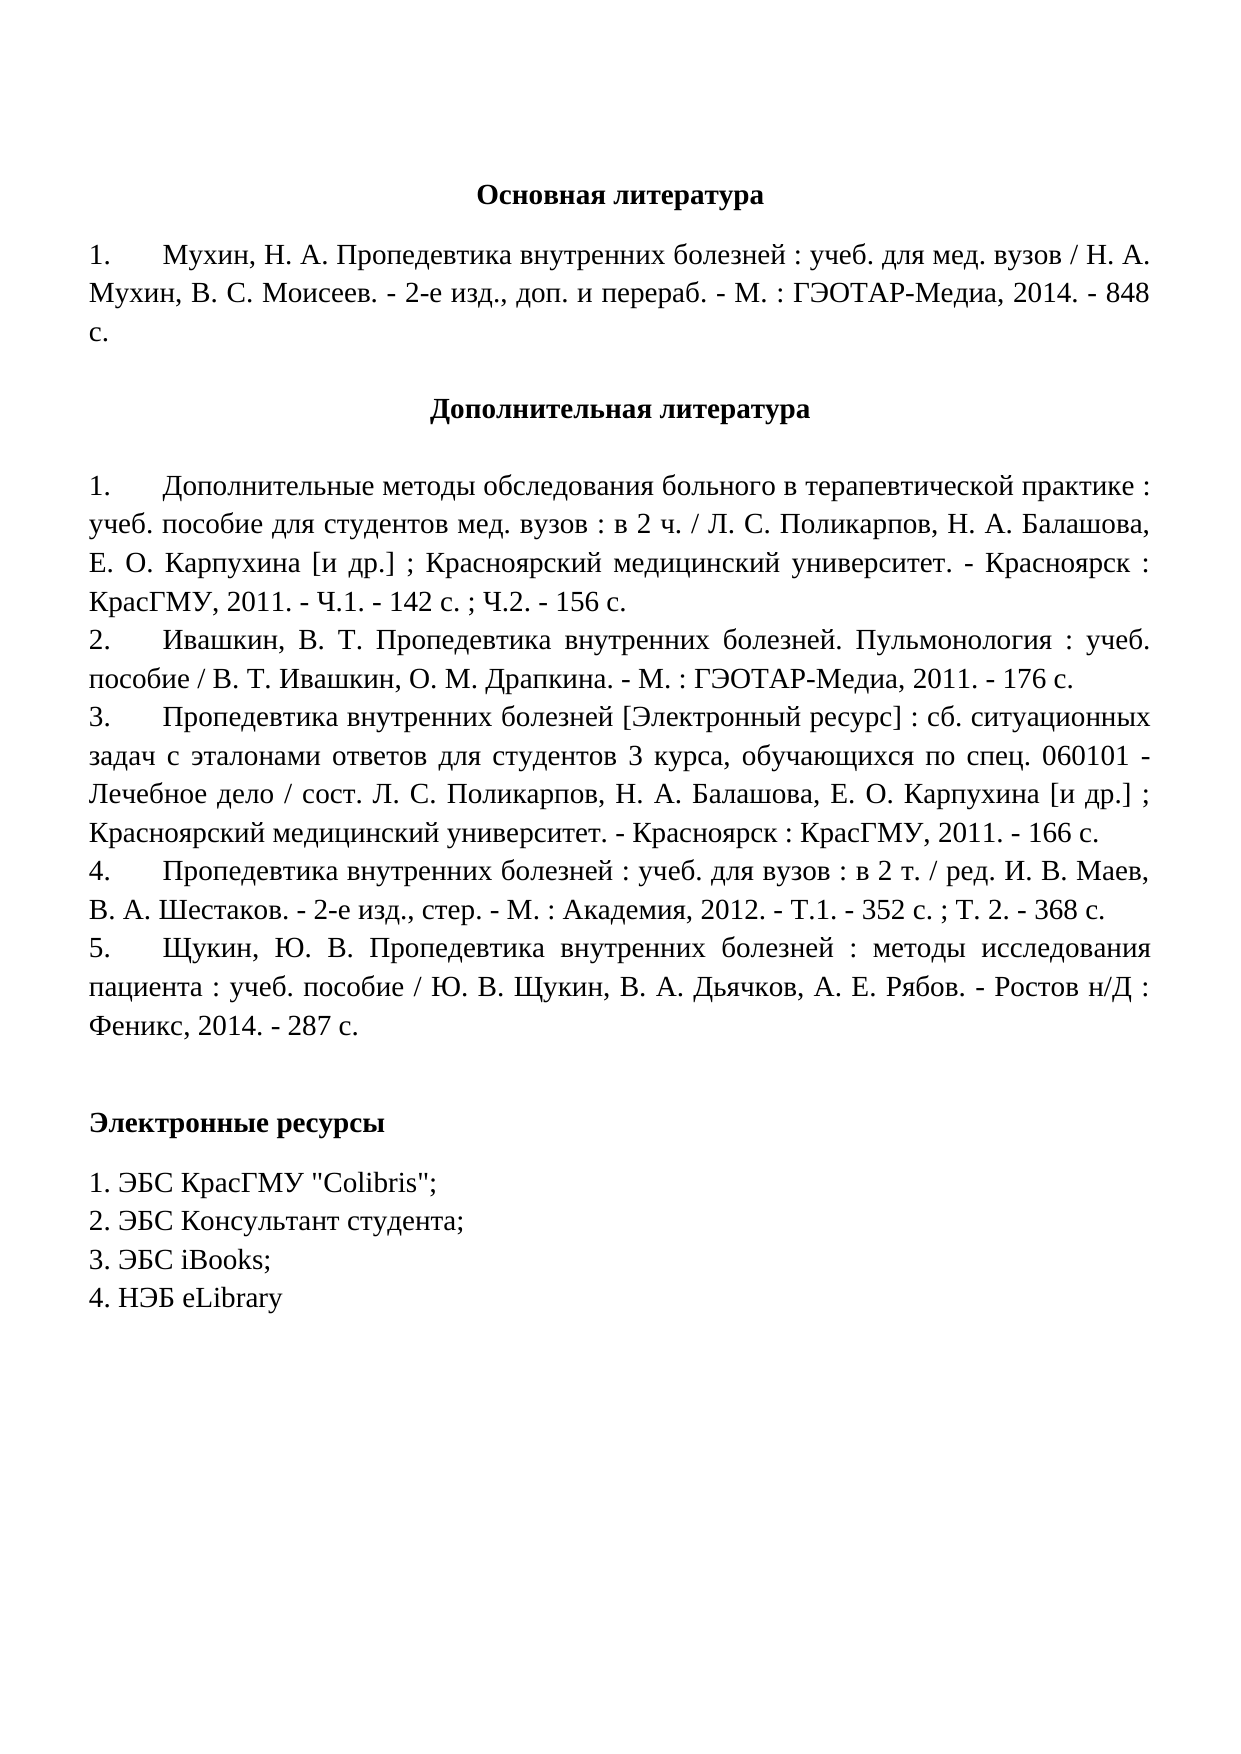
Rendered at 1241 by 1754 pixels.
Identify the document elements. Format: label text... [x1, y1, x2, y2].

list Ивашкин, В. Т. Пропедевтика внутренних болезней. Пульмонология : учеб. пособие / В. Т. Ивашкин, О. М. Драпкина. - М. : ГЭОТАР-Медиа, 2011. - 176 с. [89, 622, 1152, 694]
text Дополнительная литература [89, 391, 1152, 424]
list Мухин, Н. А. Пропедевтика внутренних болезней : учеб. для мед. вузов / Н. А. Мухин, В. С. Моисеев. - 2-е изд., доп. и перераб. - М. : ГЭОТАР-Медиа, 2014. - 848 с. [89, 237, 1152, 347]
text 2. ЭБС Консультант студента; [89, 1203, 1152, 1237]
text 4. НЭБ eLibrary [89, 1281, 1152, 1314]
text Основная литература [89, 177, 1152, 211]
list Щукин, Ю. В. Пропедевтика внутренних болезней : методы исследования пациента : учеб. пособие / Ю. В. Щукин, В. А. Дьячков, А. Е. Рябов. - Ростов н/Д : Феникс, 2014. - 287 с. [89, 931, 1152, 1041]
list Пропедевтика внутренних болезней : учеб. для вузов : в 2 т. / ред. И. В. Маев, В. А. Шестаков. - 2-е изд., стер. - М. : Академия, 2012. - Т.1. - 352 с. ; Т. 2. - 368 с. [89, 853, 1152, 926]
list Пропедевтика внутренних болезней [Электронный ресурс] : сб. ситуационных задач с эталонами ответов для студентов 3 курса, обучающихся по спец. 060101 - Лечебное дело / сост. Л. С. Поликарпов, Н. А. Балашова, Е. О. Карпухина [и др.] ; Красноярский медицинский университет. - Красноярск : КрасГМУ, 2011. - 166 с. [89, 699, 1152, 848]
text Электронные ресурсы [89, 1106, 1152, 1139]
text 3. ЭБС iBooks; [89, 1242, 1152, 1276]
list Дополнительные методы обследования больного в терапевтической практике : учеб. пособие для студентов мед. вузов : в 2 ч. / Л. С. Поликарпов, Н. А. Балашова, Е. О. Карпухина [и др.] ; Красноярский медицинский университет. - Красноярск : КрасГМУ, 2011. - Ч.1. - 142 с. ; Ч.2. - 156 с. [89, 468, 1152, 617]
text 1. ЭБС КрасГМУ "Colibris"; [89, 1165, 1152, 1198]
